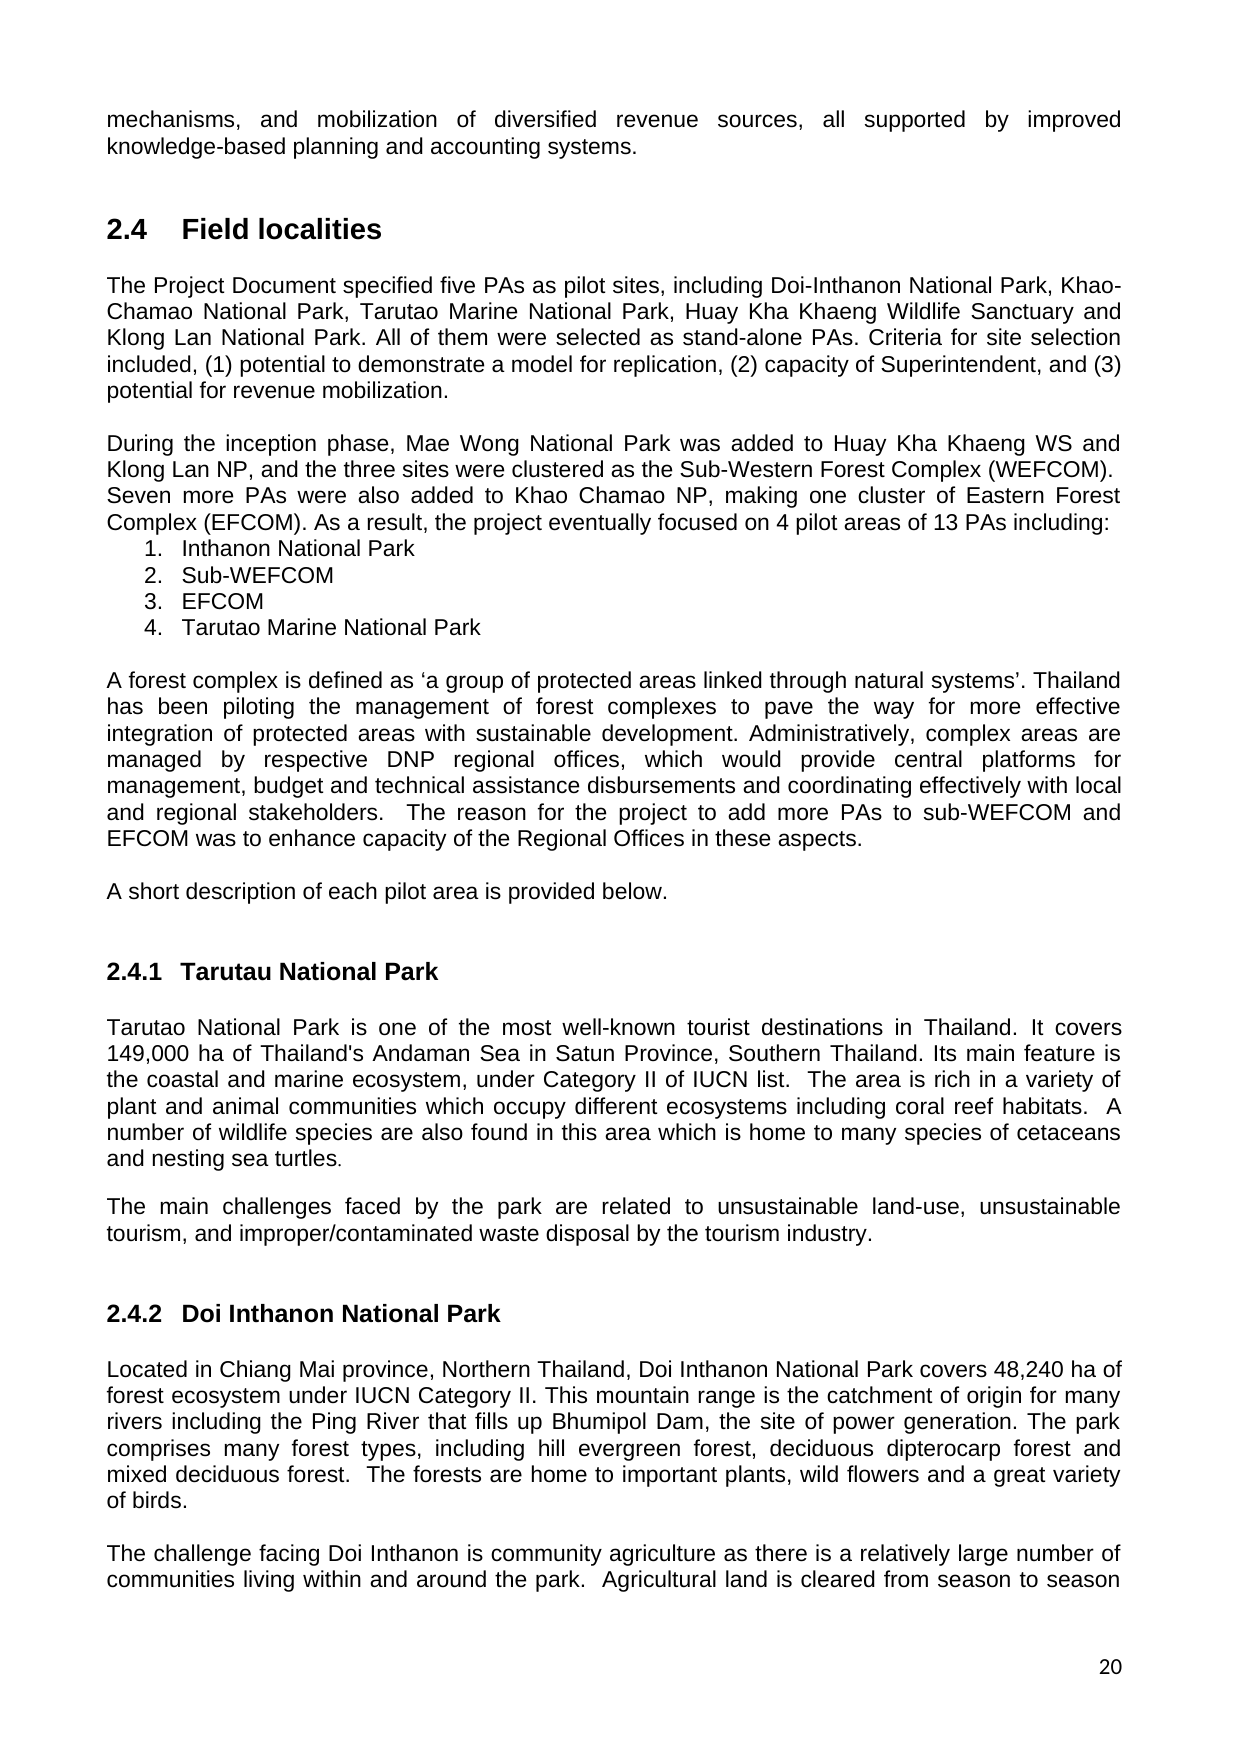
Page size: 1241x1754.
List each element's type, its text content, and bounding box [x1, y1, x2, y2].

text Seven more PAs were also added to Khao Chamao NP, making one cluster of Eastern Forest Complex (EFCOM). As a result, the project eventually focused on 4 pilot areas of 13 PAs including: [106, 482, 1122, 535]
text A short description of each pilot area is provided below. [106, 878, 1122, 904]
text 2.4 Field localities [106, 212, 1122, 245]
text Located in Chiang Mai province, Northern Thailand, Doi Inthanon National Park covers 48,240 ha of forest ecosystem under IUCN Category II. This mountain range is the catchment of origin for many rivers including the Ping River that fills up Bhumipol Dam, the site of power generation. The park comprises many forest types, including hill evergreen forest, deciduous dipterocarp forest and mixed deciduous forest. The forests are home to important plants, wild flowers and a great variety of birds. [106, 1356, 1122, 1514]
text The main challenges faced by the park are related to unsustainable land-use, unsustainable tourism, and improper/contaminated waste disposal by the tourism industry. [106, 1193, 1122, 1246]
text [106, 106, 1122, 159]
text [106, 1540, 1122, 1593]
list Inthanon National Park [144, 535, 1122, 562]
text A forest complex is defined as ‘a group of protected areas linked through natural systems’. Thailand has been piloting the management of forest complexes to pave the way for more effective integration of protected areas with sustainable development. Administratively, complex areas are managed by respective DNP regional offices, which would provide central platforms for management, budget and technical assistance disbursements and coordinating effectively with local and regional stakeholders. The reason for the project to add more PAs to sub-WEFCOM and EFCOM was to enhance capacity of the Regional Offices in these aspects. [106, 667, 1122, 851]
text 2.4.1 Tarutau National Park [106, 957, 1122, 986]
text The Project Document specified five PAs as pilot sites, including Doi-Inthanon National Park, Khao-Chamao National Park, Tarutao Marine National Park, Huay Kha Khaeng Wildlife Sanctuary and Klong Lan National Park. All of them were selected as stand-alone PAs. Criteria for site selection included, (1) potential to demonstrate a model for replication, (2) capacity of Superintendent, and (3) potential for revenue mobilization. [106, 272, 1122, 403]
list Tarutao Marine National Park [144, 614, 1122, 641]
list EFCOM [144, 588, 1122, 614]
list Sub-WEFCOM [144, 562, 1122, 588]
text During the inception phase, Mae Wong National Park was added to Huay Kha Khaeng WS and Klong Lan NP, and the three sites were clustered as the Sub-Western Forest Complex (WEFCOM). [106, 430, 1122, 482]
text 2.4.2 Doi Inthanon National Park [106, 1299, 1122, 1327]
text Tarutao National Park is one of the most well-known tourist destinations in Thailand. It covers 149,000 ha of Thailand's Andaman Sea in Satun Province, Southern Thailand. Its main feature is the coastal and marine ecosystem, under Category II of IUCN list. The area is rich in a variety of plant and animal communities which occupy different ecosystems including coral reef habitats. A number of wildlife species are also found in this area which is home to many species of cetaceans and nesting sea turtles. [106, 1014, 1122, 1172]
